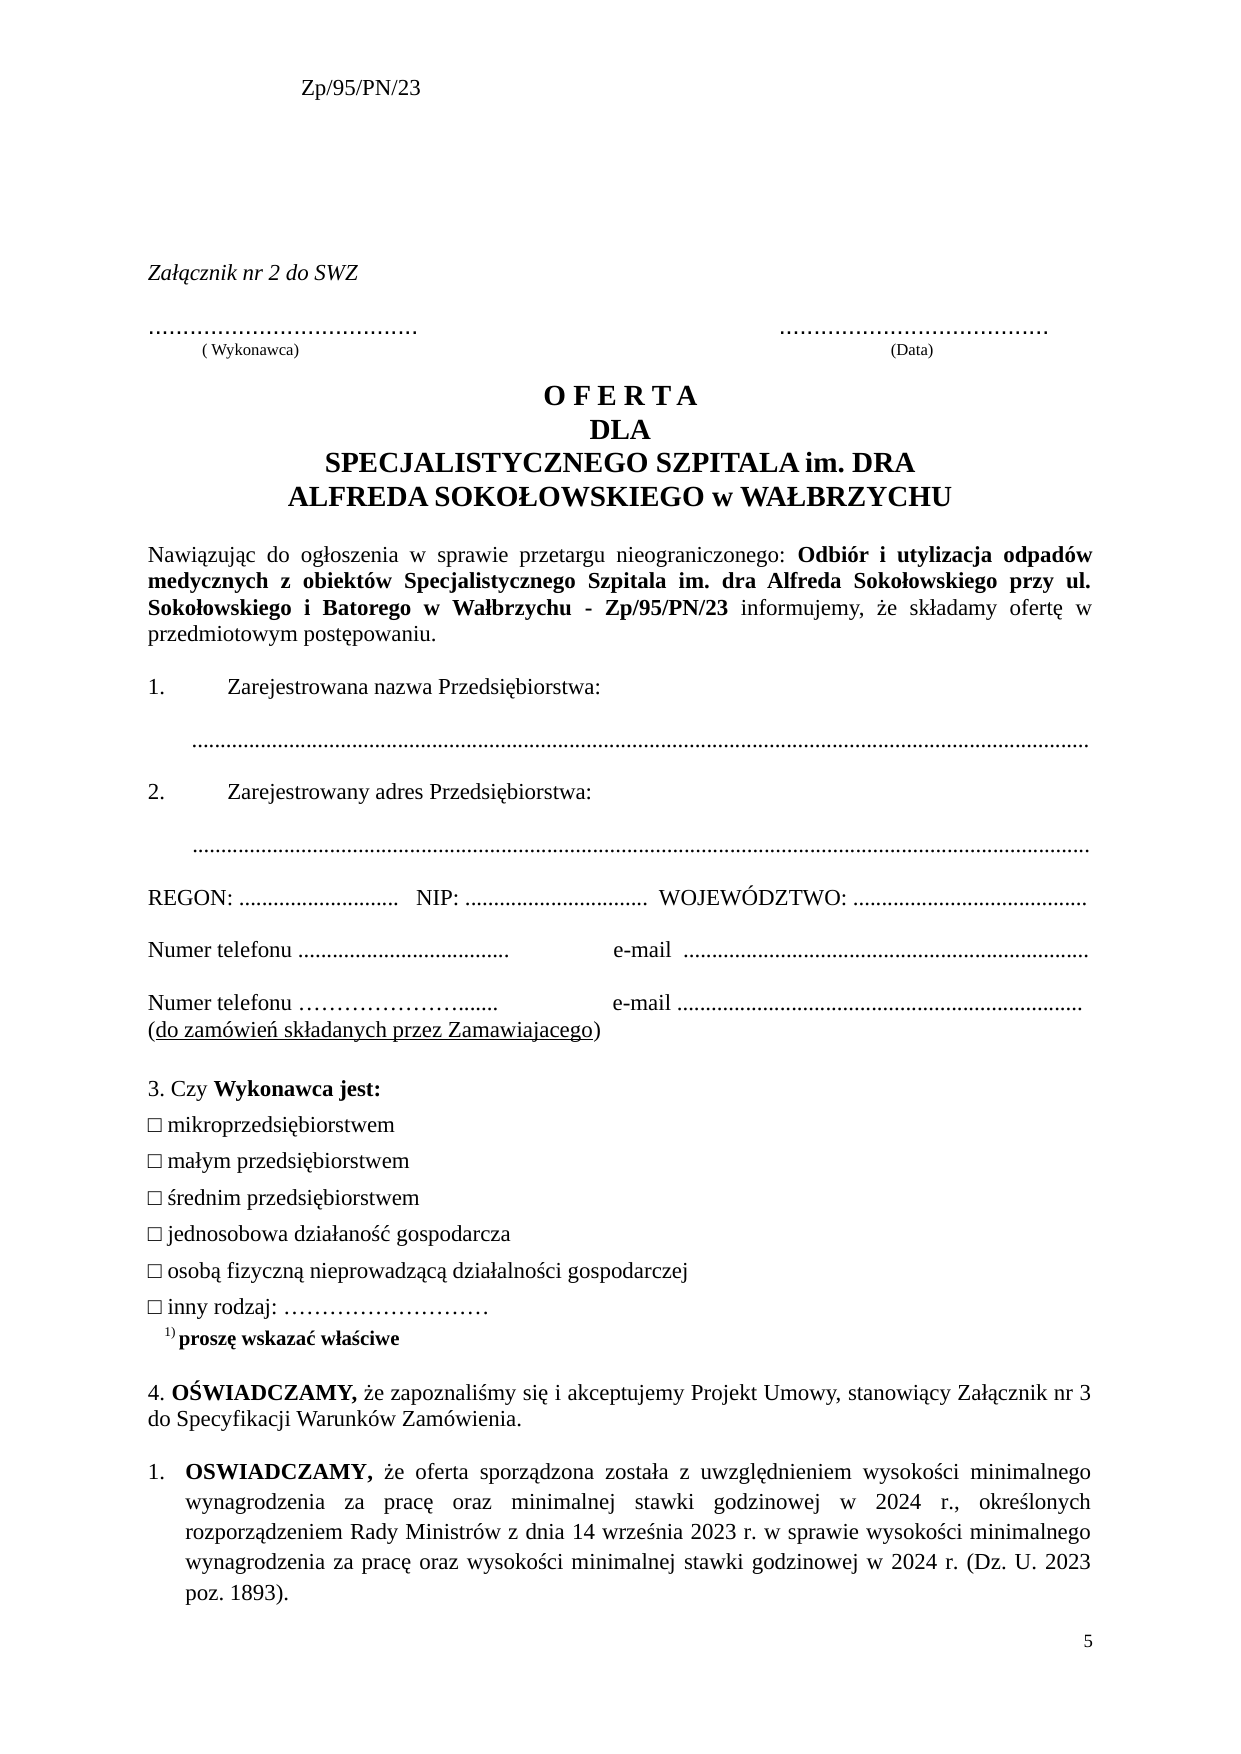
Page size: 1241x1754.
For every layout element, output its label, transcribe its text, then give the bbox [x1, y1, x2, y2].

text □ średnim przedsiębiorstwem [148, 1184, 1092, 1210]
text □ inny rodzaj: ……………………… [148, 1293, 1092, 1320]
list Zarejestrowany adres Przedsiębiorstwa: [148, 778, 1092, 805]
text ALFREDA SOKOŁOWSKIEGO w WAŁBRZYCHU [148, 479, 1092, 512]
text Numer telefonu …………………....... e-mail ....................................................................... (do zamówień składanych przez Zamawiajacego) [148, 989, 1092, 1042]
text ............................................................................................................................................................. [191, 726, 1092, 752]
text Załącznik nr 2 do SWZ [148, 258, 1092, 285]
list OSWIADCZAMY, że oferta sporządzona została z uwzględnieniem wysokości minimalnego wynagrodzenia za pracę oraz minimalnej stawki godzinowej w 2024 r., określonych rozporządzeniem Rady Ministrów z dnia 14 września 2023 r. w sprawie wysokości minimalnego wynagrodzenia za pracę oraz wysokości minimalnej stawki godzinowej w 2024 r. (Dz. U. 2023 poz. 1893). [148, 1458, 1092, 1605]
text □ jednosobowa działaność gospodarcza [148, 1220, 1092, 1247]
text □ osobą fizyczną nieprowadzącą działalności gospodarczej [148, 1257, 1092, 1283]
text 1) proszę wskazać właściwe [148, 1323, 1092, 1350]
text □ mikroprzedsiębiorstwem [148, 1111, 1092, 1137]
text Numer telefonu ..................................... e-mail ....................................................................... [148, 937, 1092, 963]
text ............................................................................................................................................................. [192, 831, 1092, 857]
text □ małym przedsiębiorstwem [148, 1147, 1092, 1174]
text Nawiązując do ogłoszenia w sprawie przetargu nieograniczonego: Odbiór i utylizacja odpadów medycznych z obiektów Specjalistycznego Szpitala im. dra Alfreda Sokołowskiego przy ul. Sokołowskiego i Batorego w Wałbrzychu - Zp/95/PN/23 informujemy, że składamy ofertę w przedmiotowym postępowaniu. [148, 541, 1092, 647]
text ( Wykonawca) (Data) [148, 340, 1092, 359]
text DLA [148, 412, 1092, 445]
text ....................................... ....................................... [148, 311, 1092, 340]
text 3. Czy Wykonawca jest: [148, 1074, 1092, 1101]
list 4. OŚWIADCZAMY, że zapoznaliśmy się i akceptujemy Projekt Umowy, stanowiący Załącznik nr 3 do Specyfikacji Warunków Zamówienia. [148, 1379, 1092, 1431]
text O F E R T A [148, 378, 1092, 412]
list Zarejestrowana nazwa Przedsiębiorstwa: [148, 673, 1092, 699]
text SPECJALISTYCZNEGO SZPITALA im. DRA [148, 445, 1092, 479]
text REGON: ............................ NIP: ................................ WOJEWÓDZTWO: ......................................... [148, 884, 1092, 910]
